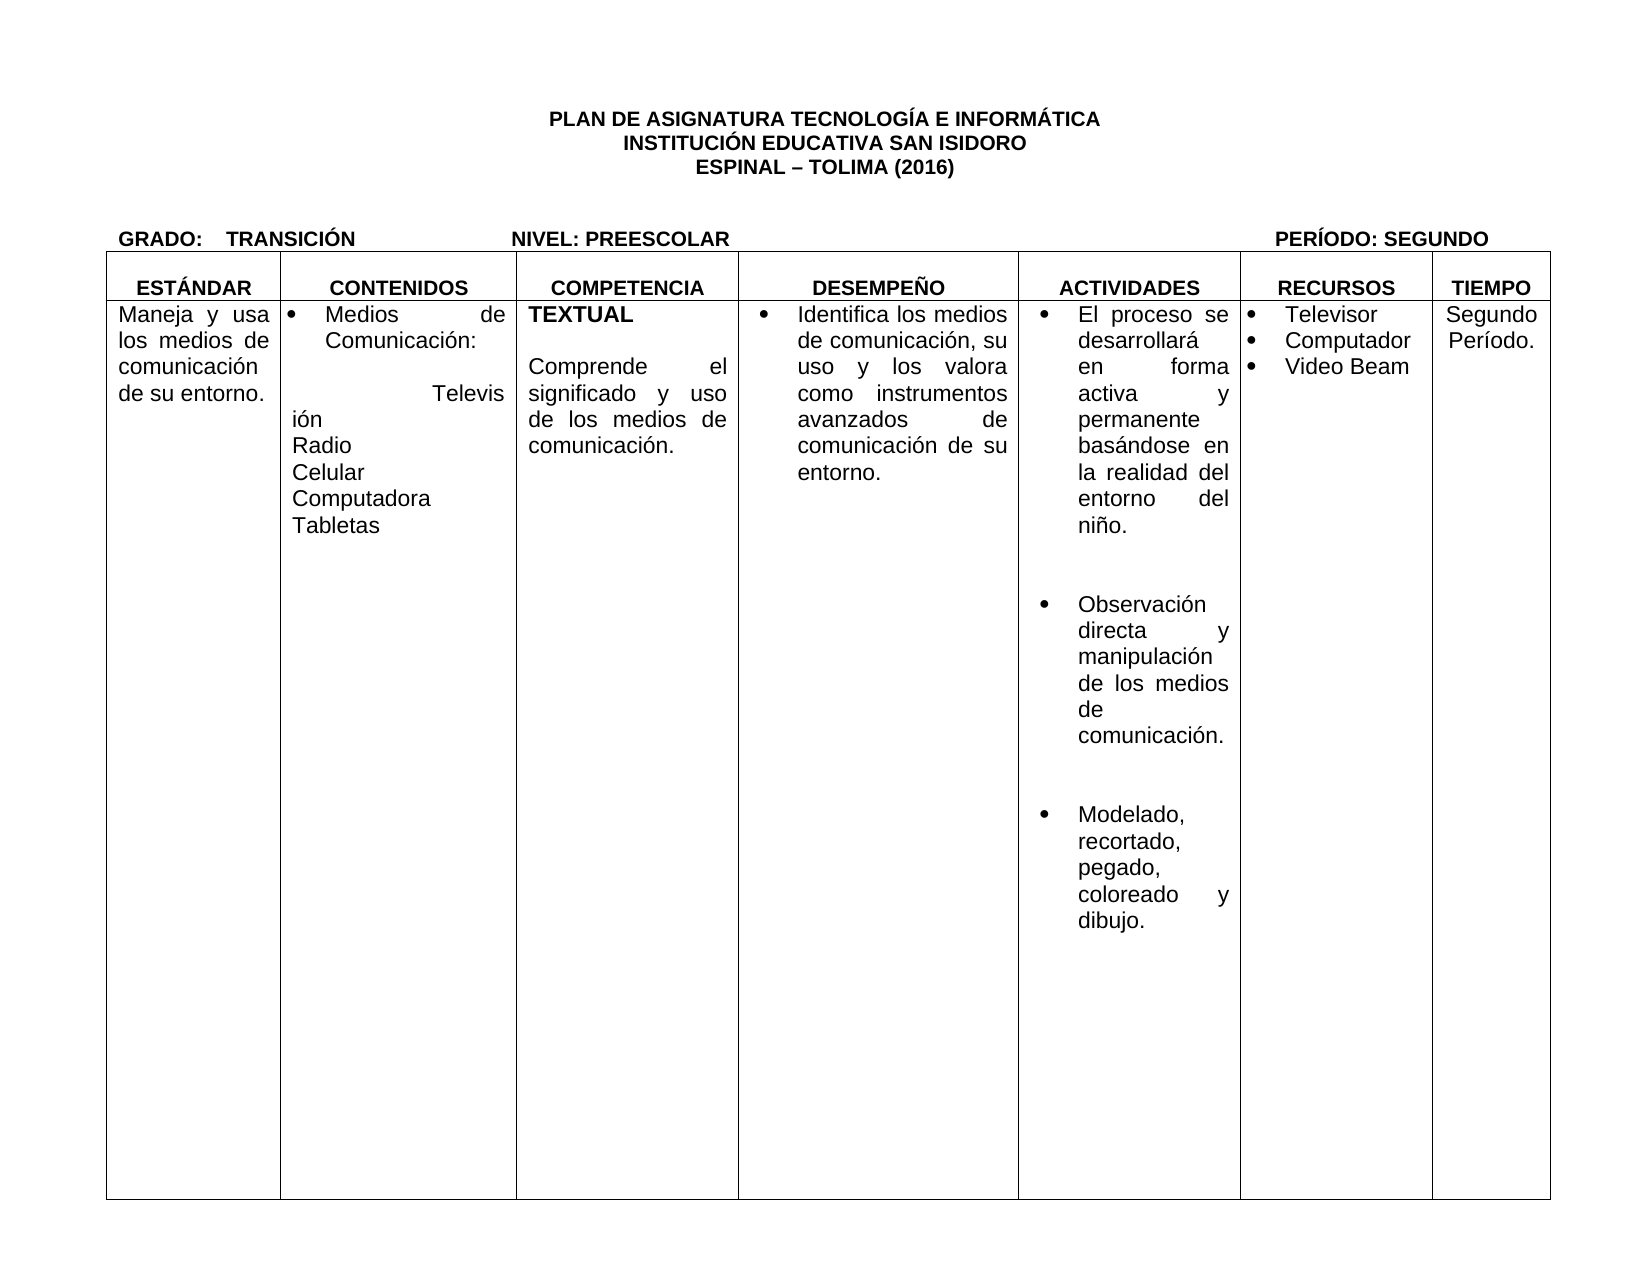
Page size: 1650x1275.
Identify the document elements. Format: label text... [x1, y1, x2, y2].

table_cell Segundo Período. [1433, 301, 1550, 1199]
table_header ACTIVIDADES [1019, 252, 1240, 300]
table_header RECURSOS [1241, 252, 1432, 300]
table_header ESTÁNDAR [107, 252, 280, 300]
table_header TIEMPO [1433, 252, 1550, 300]
table_cell Identifica los medios de comunicación, su uso y los valora como instrumentos avanzados de comunicación de su entorno. [739, 301, 1018, 1199]
table_header CONTENIDOS [281, 252, 516, 300]
text PLAN DE ASIGNATURA TECNOLOGÍA E INFORMÁTICA [118, 107, 1532, 131]
table_cell El proceso se desarrollará en forma activa y permanente basándose en la realidad del entorno del niño. Observación directa y manipulación de los medios de comunicación. Modelado, recortado, pegado, coloreado y dibujo. [1019, 301, 1240, 1199]
text GRADO: TRANSICIÓN NIVEL: PREESCOLAR PERÍODO: SEGUNDO [118, 227, 1532, 251]
table_cell Medios de Comunicación: Televisión Radio Celular Computadora Tabletas [281, 301, 516, 1199]
table_cell Televisor Computador Video Beam [1241, 301, 1432, 1199]
table_cell Maneja y usa los medios de comunicación de su entorno. [107, 301, 280, 1199]
table_header DESEMPEÑO [739, 252, 1018, 300]
table_header COMPETENCIA [517, 252, 738, 300]
table_cell TEXTUAL Comprende el significado y uso de los medios de comunicación. [517, 301, 738, 1199]
text ESPINAL – TOLIMA (2016) [118, 155, 1532, 179]
text INSTITUCIÓN EDUCATIVA SAN ISIDORO [118, 131, 1532, 155]
